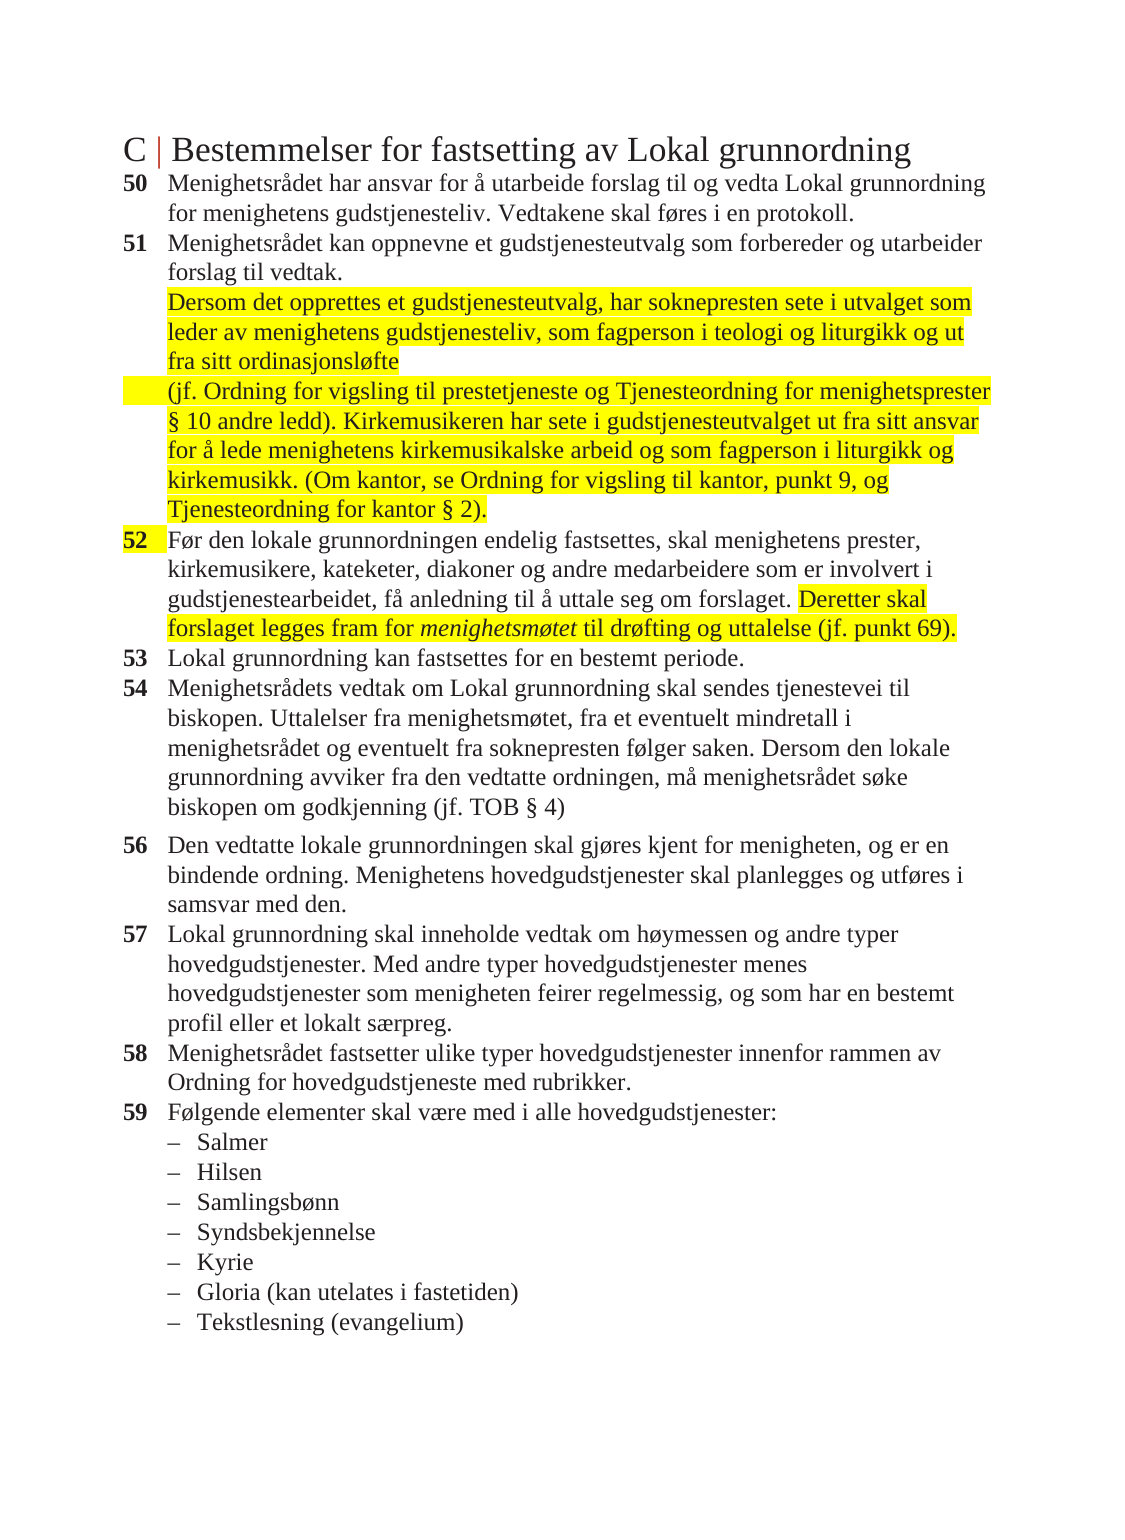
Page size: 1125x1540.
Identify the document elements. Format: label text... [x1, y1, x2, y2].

list Menighetsrådet fastsetter ulike typer hovedgudstjenester innenfor rammen av Ordning for hovedgudstjeneste med rubrikker. [123, 1038, 994, 1096]
list Hilsen [167, 1157, 994, 1186]
subtitle C | Bestemmelser for fastsetting av Lokal grunnordning [159, 138, 994, 167]
list Den vedtatte lokale grunnordningen skal gjøres kjent for menigheten, og er en bindende ordning. Menighetens hovedgudstjenester skal planlegges og utføres i samsvar med den. [123, 830, 994, 918]
list Samlingsbønn [167, 1187, 994, 1216]
list Menighetsrådets vedtak om Lokal grunnordning skal sendes tjenestevei til biskopen. Uttalelser fra menighetsmøtet, fra et eventuelt mindretall i menighetsrådet og eventuelt fra soknepresten følger saken. Dersom den lokale grunnordning avviker fra den vedtatte ordningen, må menighetsrådet søke biskopen om godkjenning (jf. TOB § 4) [123, 673, 994, 821]
list Menighetsrådet har ansvar for å utarbeide forslag til og vedta Lokal grunnordning for menighetens gudstjenesteliv. Vedtakene skal føres i en protokoll. [123, 168, 994, 227]
list Kyrie [167, 1247, 994, 1276]
text (jf. Ordning for vigsling til prestetjeneste og Tjenesteordning for menighetsprester § 10 andre ledd). Kirkemusikeren har sete i gudstjenesteutvalget ut fra sitt ansvar for å lede menighetens kirkemusikalske arbeid og som fagperson i liturgikk og kirkemusikk. (Om kantor, se Ordning for vigsling til kantor, punkt 9, og Tjenesteordning for kantor § 2). [123, 376, 994, 523]
list Menighetsrådet kan oppnevne et gudstjenesteutvalg som forbereder og utarbeider forslag til vedtak. [123, 228, 994, 286]
list Tekstlesning (evangelium) [167, 1307, 994, 1336]
list Følgende elementer skal være med i alle hovedgudstjenester: [123, 1097, 994, 1126]
list Syndsbekjennelse [167, 1217, 994, 1246]
text Dersom det opprettes et gudstjenesteutvalg, har soknepresten sete i utvalget som leder av menighetens gudstjenesteliv, som fagperson i teologi og liturgikk og ut fra sitt ordinasjonsløfte [123, 287, 994, 375]
list Lokal grunnordning kan fastsettes for en bestemt periode. [123, 643, 994, 672]
list Før den lokale grunnordningen endelig fastsettes, skal menighetens prester, kirkemusikere, kateketer, diakoner og andre medarbeidere som er involvert i gudstjenestearbeidet, få anledning til å uttale seg om forslaget. Deretter skal forslaget legges fram for menighetsmøtet til drøfting og uttalelse (jf. punkt 69). [123, 525, 994, 642]
list Gloria (kan utelates i fastetiden) [167, 1277, 994, 1306]
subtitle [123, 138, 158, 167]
list Salmer [167, 1127, 994, 1156]
list Lokal grunnordning skal inneholde vedtak om høymessen og andre typer hovedgudstjenester. Med andre typer hovedgudstjenester menes hovedgudstjenester som menigheten feirer regelmessig, og som har en bestemt profil eller et lokalt særpreg. [123, 919, 994, 1037]
